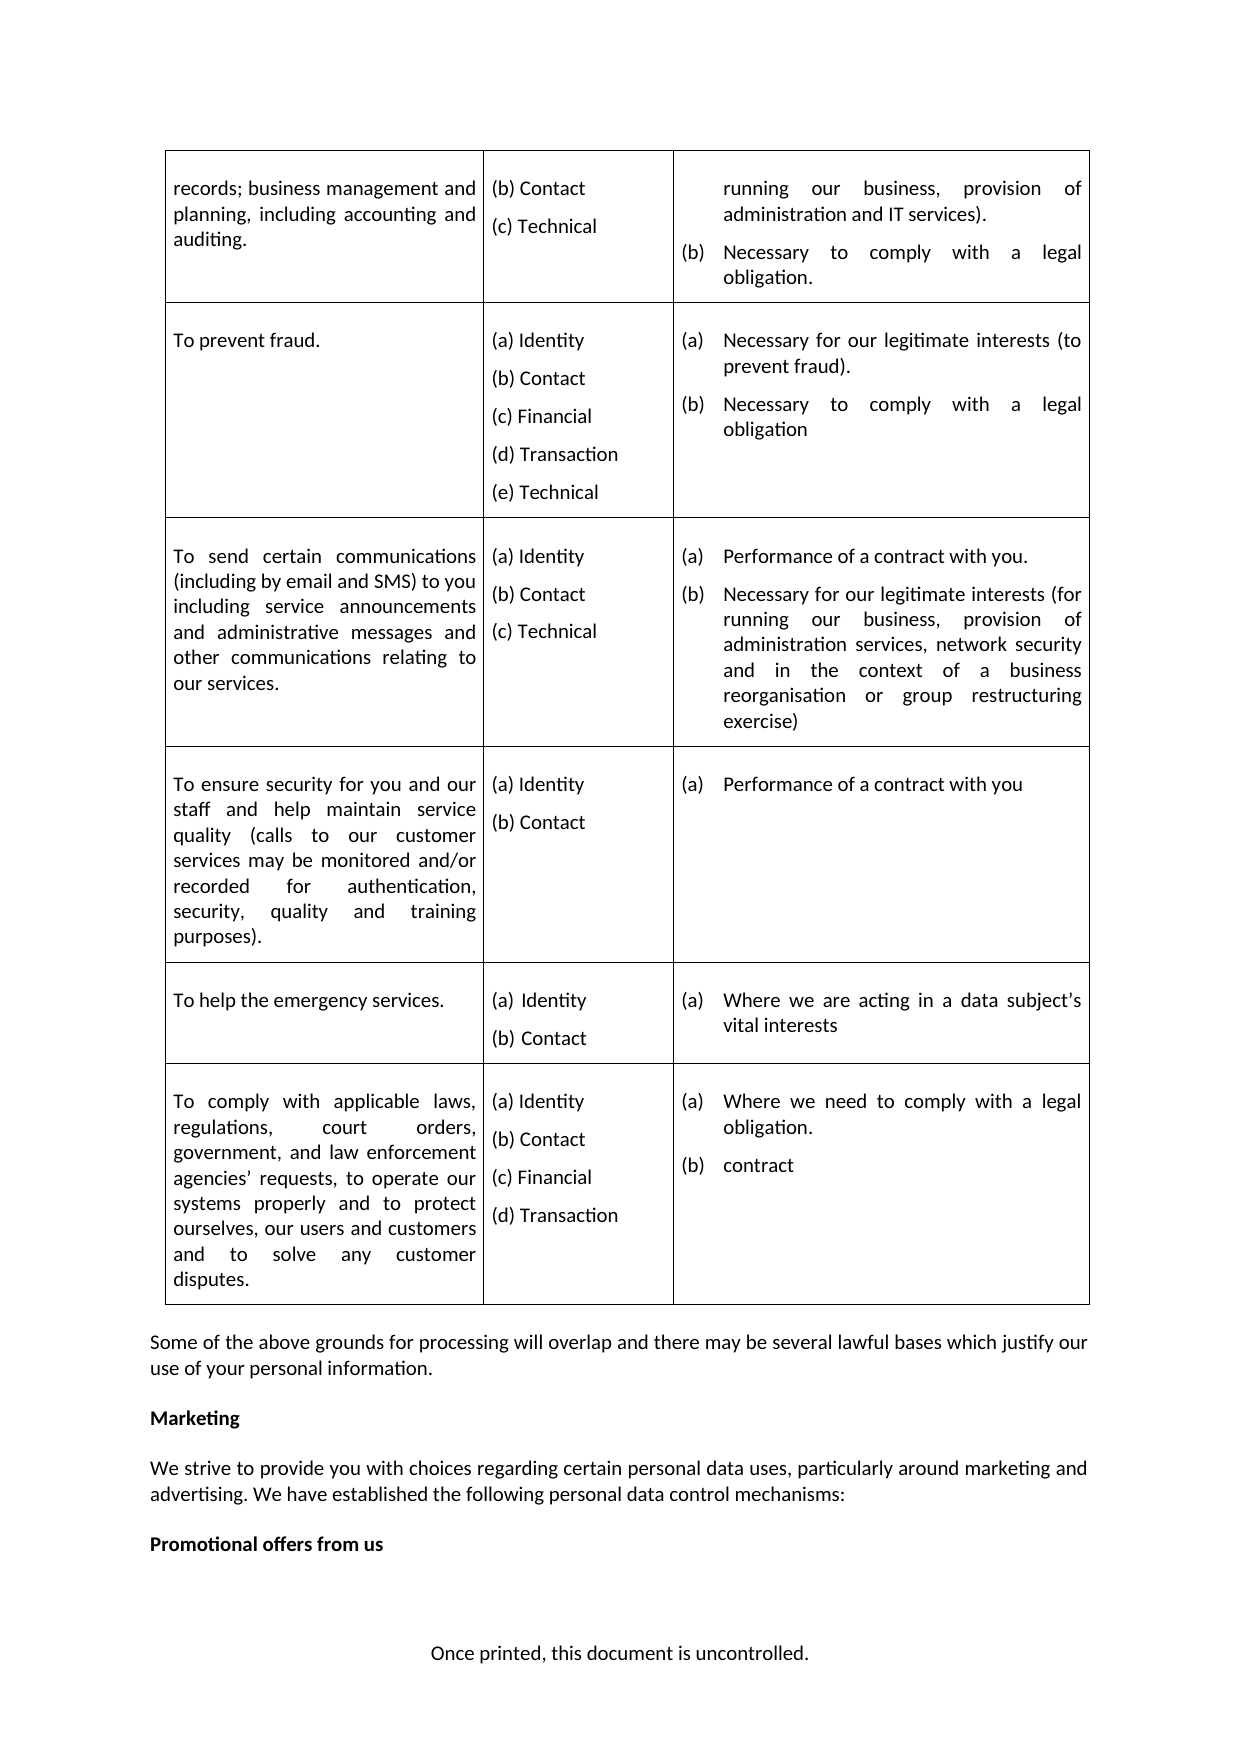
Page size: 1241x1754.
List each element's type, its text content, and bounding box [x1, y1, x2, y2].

text Marketing [150, 1405, 1090, 1431]
table_cell To comply with applicable laws, regulations, court orders, government, and law enforcement agencies’ requests, to operate our systems properly and to protect ourselves, our users and customers and to solve any customer disputes. [166, 1064, 483, 1304]
table_cell Where we are acting in a data subject’s vital interests [674, 963, 1089, 1063]
table_cell Performance of a contract with you [674, 747, 1089, 962]
table_cell Identity Contact [484, 963, 673, 1063]
table_cell (a) Identity (b) Contact (c) Technical [484, 518, 673, 746]
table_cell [166, 151, 483, 302]
table_cell Necessary for our legitimate interests (to prevent fraud). Necessary to comply with a legal obligation [674, 303, 1089, 517]
table_cell (a) Identity (b) Contact (c) Financial (d) Transaction [484, 1064, 673, 1304]
table_cell (a) Identity (b) Contact (c) Financial (d) Transaction (e) Technical [484, 303, 673, 517]
table_cell To send certain communications (including by email and SMS) to you including service announcements and administrative messages and other communications relating to our services. [166, 518, 483, 746]
table_cell To help the emergency services. [166, 963, 483, 1063]
table_cell (a) Identity (b) Contact [484, 747, 673, 962]
table_cell Where we need to comply with a legal obligation. contract [674, 1064, 1089, 1304]
text We strive to provide you with choices regarding certain personal data uses, particularly around marketing and advertising. We have established the following personal data control mechanisms: [150, 1456, 1090, 1506]
table_cell Performance of a contract with you. Necessary for our legitimate interests (for running our business, provision of administration services, network security and in the context of a business reorganisation or group restructuring exercise) [674, 518, 1089, 746]
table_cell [674, 151, 1089, 302]
table_cell To ensure security for you and our staff and help maintain service quality (calls to our customer services may be monitored and/or recorded for authentication, security, quality and training purposes). [166, 747, 483, 962]
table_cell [484, 151, 673, 302]
text Promotional offers from us [150, 1531, 1090, 1557]
text Some of the above grounds for processing will overlap and there may be several lawful bases which justify our use of your personal information. [150, 1329, 1090, 1380]
table_cell To prevent fraud. [166, 303, 483, 517]
